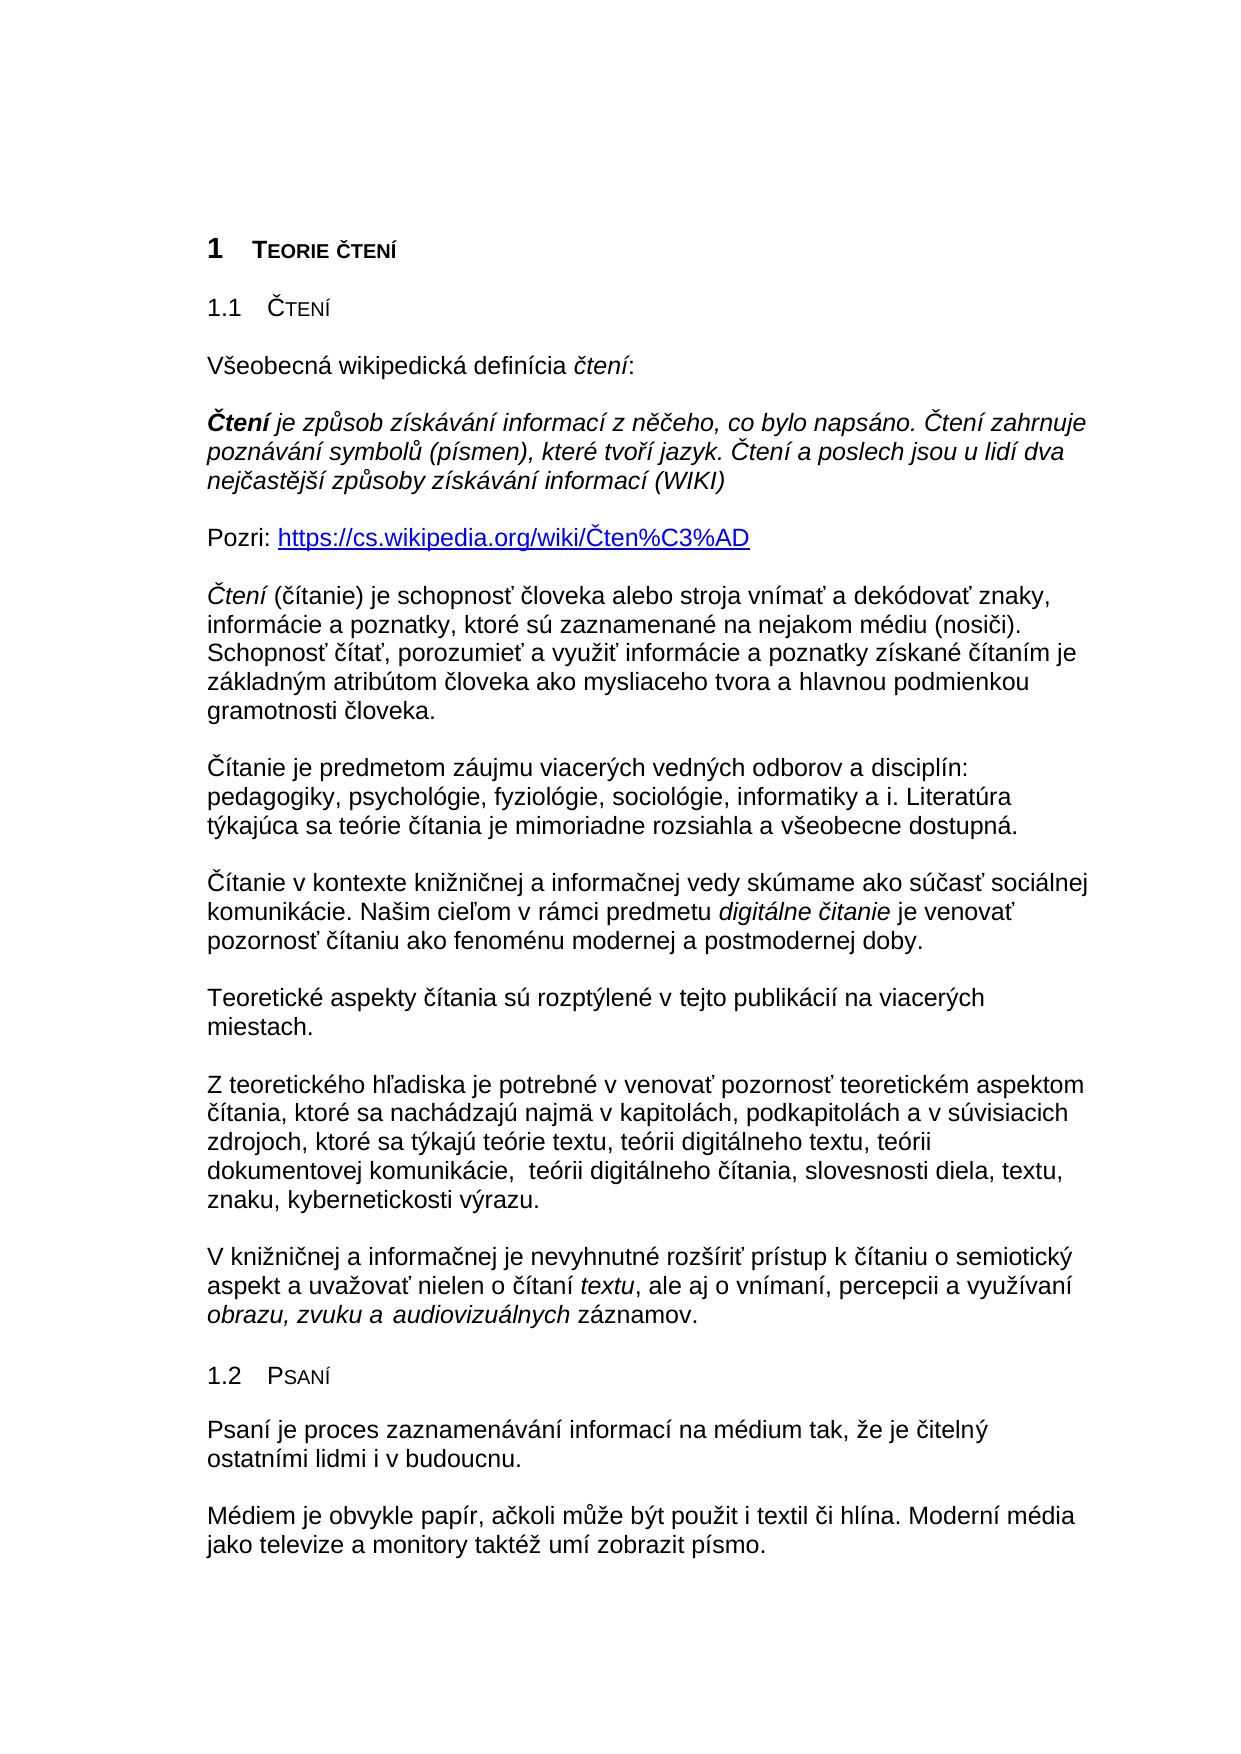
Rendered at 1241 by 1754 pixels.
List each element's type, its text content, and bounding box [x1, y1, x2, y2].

text Všeobecná wikipedická definícia čtení: [207, 351, 1092, 380]
text Pozri: https://cs.wikipedia.org/wiki/Čten%C3%AD [207, 523, 1092, 552]
subtitle Psaní [207, 1358, 1092, 1390]
subtitle Čtení [207, 289, 1092, 322]
subtitle Teorie čtení [207, 231, 1092, 264]
text Z teoretického hľadiska je potrebné v venovať pozornosť teoretickém aspektom čítania, ktoré sa nachádzajú najmä v kapitolách, podkapitolách a v súvisiacich zdrojoch, ktoré sa týkajú teórie textu, teórii digitálneho textu, teórii dokumentovej komunikácie, teórii digitálneho čítania, slovesnosti diela, textu, znaku, kybernetickosti výrazu. [207, 1070, 1092, 1213]
text Psaní je proces zaznamenávání informací na médium tak, že je čitelný ostatními lidmi i v budoucnu. [207, 1415, 1092, 1473]
text Čtení (čítanie) je schopnosť človeka alebo stroja vnímať a dekódovať znaky, informácie a poznatky, ktoré sú zaznamenané na nejakom médiu (nosiči). Schopnosť čítať, porozumieť a využiť informácie a poznatky získané čítaním je základným atribútom človeka ako mysliaceho tvora a hlavnou podmienkou gramotnosti človeka. [207, 581, 1092, 725]
text Čítanie je predmetom záujmu viacerých vedných odborov a disciplín: pedagogiky, psychológie, fyziológie, sociológie, informatiky a i. Literatúra týkajúca sa teórie čítania je mimoriadne rozsiahla a všeobecne dostupná. [207, 753, 1092, 840]
text Čítanie v kontexte knižničnej a informačnej vedy skúmame ako súčasť sociálnej komunikácie. Našim cieľom v rámci predmetu digitálne čitanie je venovať pozornosť čítaniu ako fenoménu modernej a postmodernej doby. [207, 868, 1092, 955]
text Médiem je obvykle papír, ačkoli může být použit i textil či hlína. Moderní média jako televize a monitory taktéž umí zobrazit písmo. [207, 1501, 1092, 1559]
text V knižničnej a informačnej je nevyhnutné rozšíriť prístup k čítaniu o semiotický aspekt a uvažovať nielen o čítaní textu, ale aj o vnímaní, percepcii a využívaní obrazu, zvuku a audiovizuálnych záznamov. [207, 1242, 1092, 1328]
text Teoretické aspekty čítania sú rozptýlené v tejto publikácií na viacerých miestach. [207, 983, 1092, 1041]
text Čtení je způsob získávání informací z něčeho, co bylo napsáno. Čtení zahrnuje poznávání symbolů (písmen), které tvoří jazyk. Čtení a poslech jsou u lidí dva nejčastější způsoby získávání informací (WIKI) [207, 408, 1092, 495]
